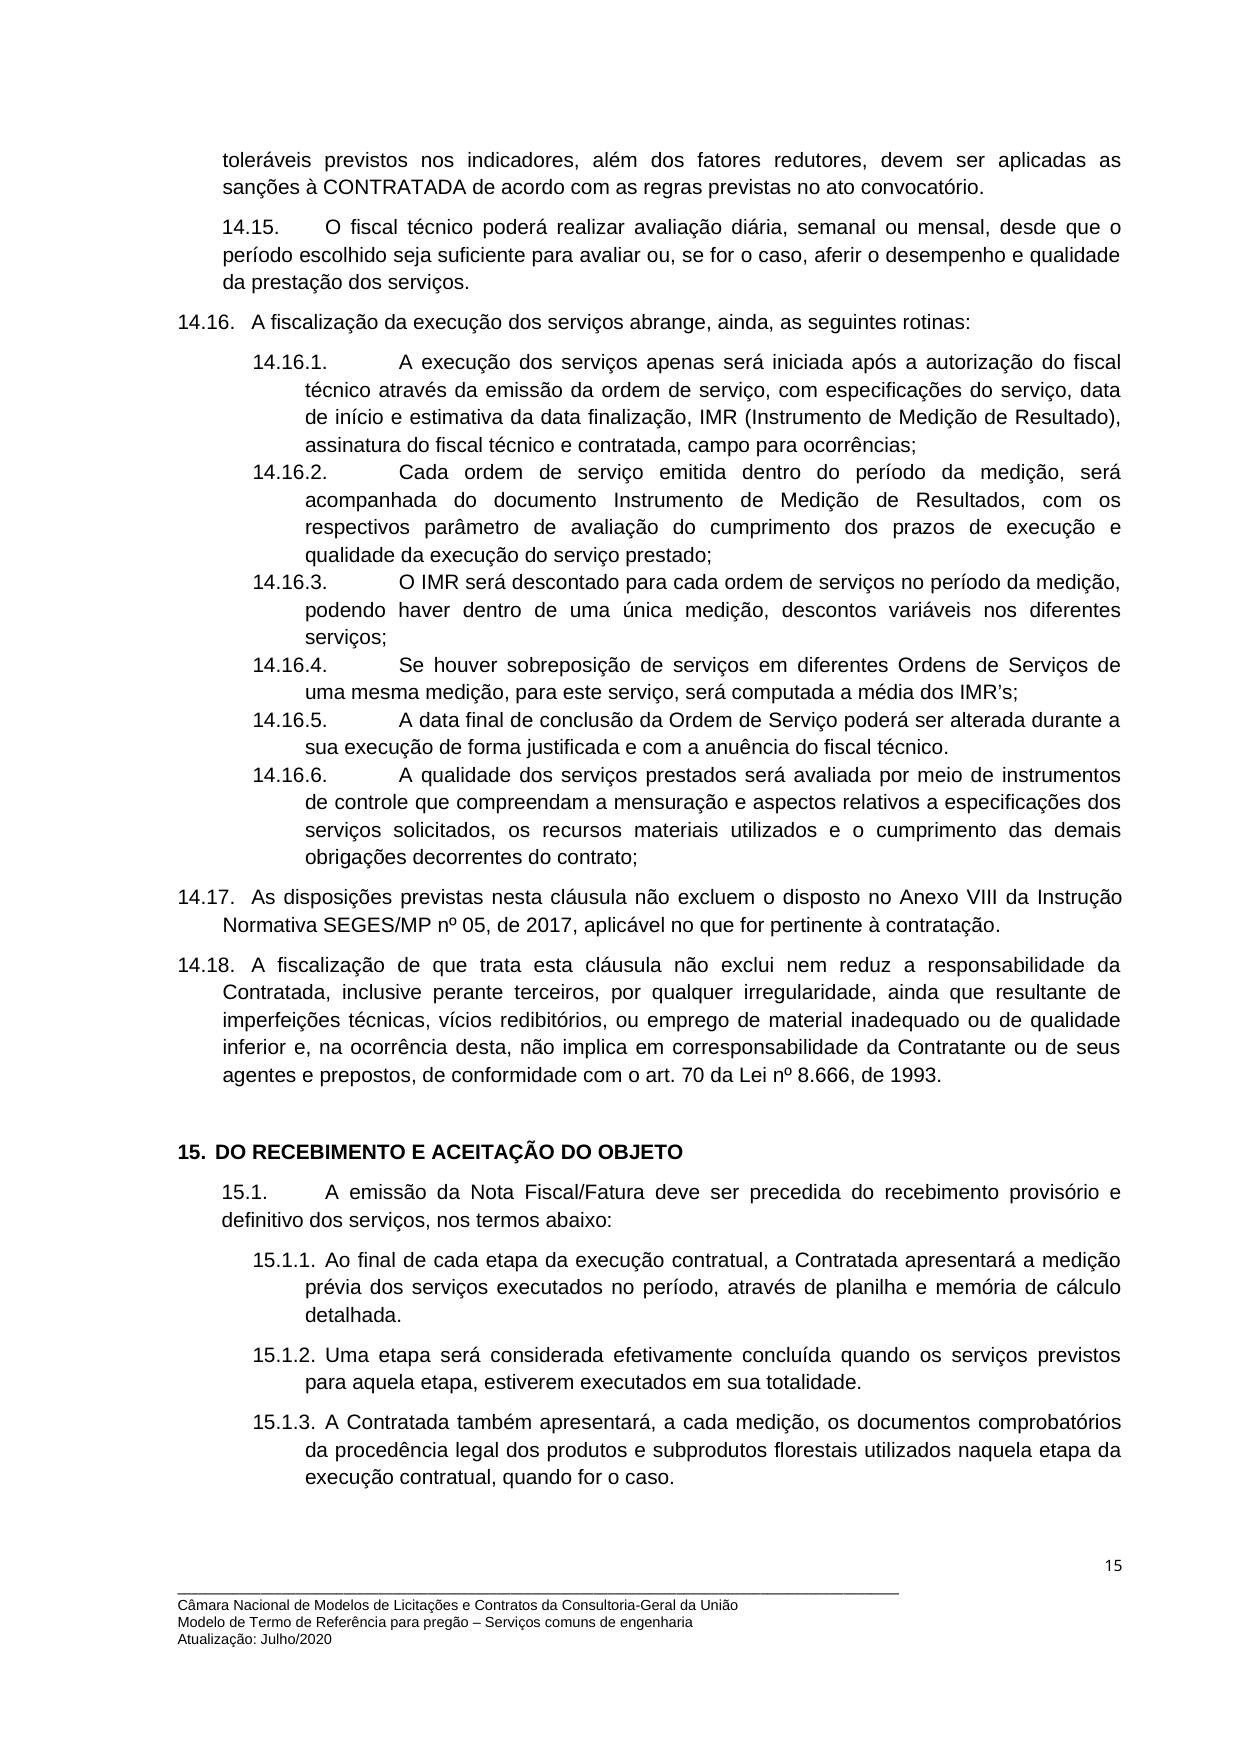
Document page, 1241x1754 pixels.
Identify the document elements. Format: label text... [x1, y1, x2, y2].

list A data final de conclusão da Ordem de Serviço poderá ser alterada durante a sua execução de forma justificada e com a anuência do fiscal técnico. [252, 708, 1122, 759]
list A emissão da Nota Fiscal/Fatura deve ser precedida do recebimento provisório e definitivo dos serviços, nos termos abaixo: [221, 1180, 1122, 1232]
list DO RECEBIMENTO E ACEITAÇÃO DO OBJETO [177, 1140, 1122, 1164]
list O fiscal técnico poderá realizar avaliação diária, semanal ou mensal, desde que o período escolhido seja suficiente para avaliar ou, se for o caso, aferir o desempenho e qualidade da prestação dos serviços. [222, 215, 1122, 294]
list A fiscalização de que trata esta cláusula não exclui nem reduz a responsabilidade da Contratada, inclusive perante terceiros, por qualquer irregularidade, ainda que resultante de imperfeições técnicas, vícios redibitórios, ou emprego de material inadequado ou de qualidade inferior e, na ocorrência desta, não implica em corresponsabilidade da Contratante ou de seus agentes e prepostos, de conformidade com o art. 70 da Lei nº 8.666, de 1993. [177, 953, 1122, 1087]
list Uma etapa será considerada efetivamente concluída quando os serviços previstos para aquela etapa, estiverem executados em sua totalidade. [252, 1343, 1122, 1394]
list As disposições previstas nesta cláusula não excluem o disposto no Anexo VIII da Instrução Normativa SEGES/MP nº 05, de 2017, aplicável no que for pertinente à contratação. [177, 885, 1124, 937]
list A Contratada também apresentará, a cada medição, os documentos comprobatórios da procedência legal dos produtos e subprodutos florestais utilizados naquela etapa da execução contratual, quando for o caso. [252, 1410, 1122, 1489]
list Ao final de cada etapa da execução contratual, a Contratada apresentará a medição prévia dos serviços executados no período, através de planilha e memória de cálculo detalhada. [252, 1248, 1122, 1327]
list A qualidade dos serviços prestados será avaliada por meio de instrumentos de controle que compreendam a mensuração e aspectos relativos a especificações dos serviços solicitados, os recursos materiais utilizados e o cumprimento das demais obrigações decorrentes do contrato; [252, 763, 1122, 869]
list O IMR será descontado para cada ordem de serviços no período da medição, podendo haver dentro de uma única medição, descontos variáveis nos diferentes serviços; [252, 570, 1122, 649]
list A execução dos serviços apenas será iniciada após a autorização do fiscal técnico através da emissão da ordem de serviço, com especificações do serviço, data de início e estimativa da data finalização, IMR (Instrumento de Medição de Resultado), assinatura do fiscal técnico e contratada, campo para ocorrências; [252, 350, 1122, 457]
list A fiscalização da execução dos serviços abrange, ainda, as seguintes rotinas: [177, 310, 1122, 334]
list Se houver sobreposição de serviços em diferentes Ordens de Serviços de uma mesma medição, para este serviço, será computada a média dos IMR’s; [252, 653, 1122, 704]
list Cada ordem de serviço emitida dentro do período da medição, será acompanhada do documento Instrumento de Medição de Resultados, com os respectivos parâmetro de avaliação do cumprimento dos prazos de execução e qualidade da execução do serviço prestado; [252, 460, 1122, 567]
